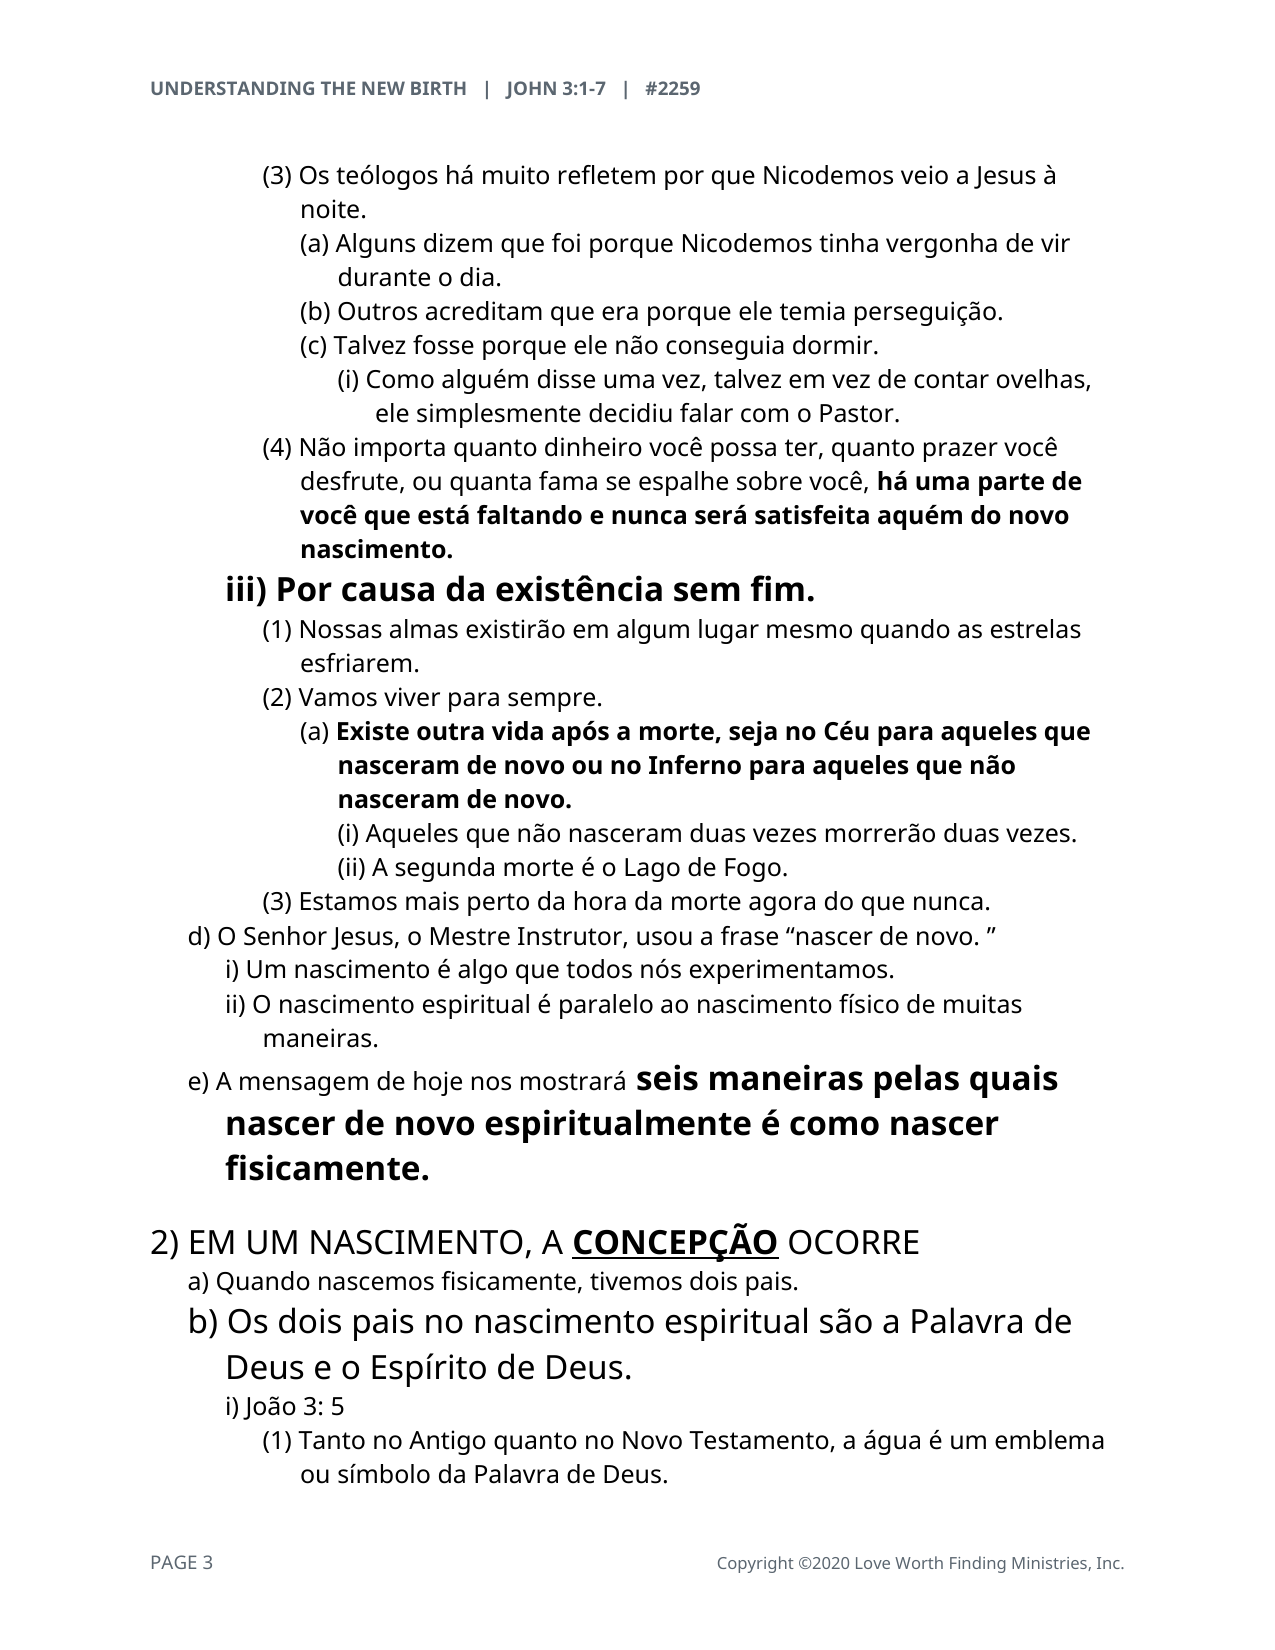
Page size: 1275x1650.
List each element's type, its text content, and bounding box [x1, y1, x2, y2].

text iii) Por causa da existência sem fim. [225, 566, 1125, 612]
text (4) Não importa quanto dinheiro você possa ter, quanto prazer você desfrute, ou quanta fama se espalhe sobre você, há uma parte de você que está faltando e nunca será satisfeita aquém do novo nascimento. [262, 430, 1125, 566]
text (i) Como alguém disse uma vez, talvez em vez de contar ovelhas, ele simplesmente decidiu falar com o Pastor. [337, 362, 1125, 430]
text (1) Nossas almas existirão em algum lugar mesmo quando as estrelas esfriarem. [262, 612, 1125, 680]
text i) Um nascimento é algo que todos nós experimentamos. [225, 952, 1125, 986]
text a) Quando nascemos fisicamente, tivemos dois pais. [187, 1264, 1125, 1298]
text (a) Alguns dizem que foi porque Nicodemos tinha vergonha de vir durante o dia. [300, 226, 1125, 294]
text i) João 3: 5 [225, 1389, 1125, 1423]
text (c) Talvez fosse porque ele não conseguia dormir. [300, 328, 1125, 362]
text (i) Aqueles que não nasceram duas vezes morrerão duas vezes. [337, 816, 1125, 850]
text (2) Vamos viver para sempre. [262, 680, 1125, 714]
text d) O Senhor Jesus, o Mestre Instrutor, usou a frase “nascer de novo. ” [187, 918, 1125, 952]
text 2) EM UM NASCIMENTO, A CONCEPÇÃO OCORRE [150, 1219, 1125, 1264]
text b) Os dois pais no nascimento espiritual são a Palavra de Deus e o Espírito de Deus. [187, 1298, 1125, 1389]
text (a) Existe outra vida após a morte, seja no Céu para aqueles que nasceram de novo ou no Inferno para aqueles que não nasceram de novo. [300, 714, 1125, 816]
text (3) Os teólogos há muito refletem por que Nicodemos veio a Jesus à noite. [262, 157, 1125, 226]
text e) A mensagem de hoje nos mostrará seis maneiras pelas quais nascer de novo espiritualmente é como nascer fisicamente. [187, 1054, 1125, 1191]
text (1) Tanto no Antigo quanto no Novo Testamento, a água é um emblema ou símbolo da Palavra de Deus. [262, 1423, 1125, 1491]
text (3) Estamos mais perto da hora da morte agora do que nunca. [262, 884, 1125, 918]
text (ii) A segunda morte é o Lago de Fogo. [337, 850, 1125, 884]
text (b) Outros acreditam que era porque ele temia perseguição. [300, 294, 1125, 328]
text ii) O nascimento espiritual é paralelo ao nascimento físico de muitas maneiras. [225, 986, 1125, 1054]
